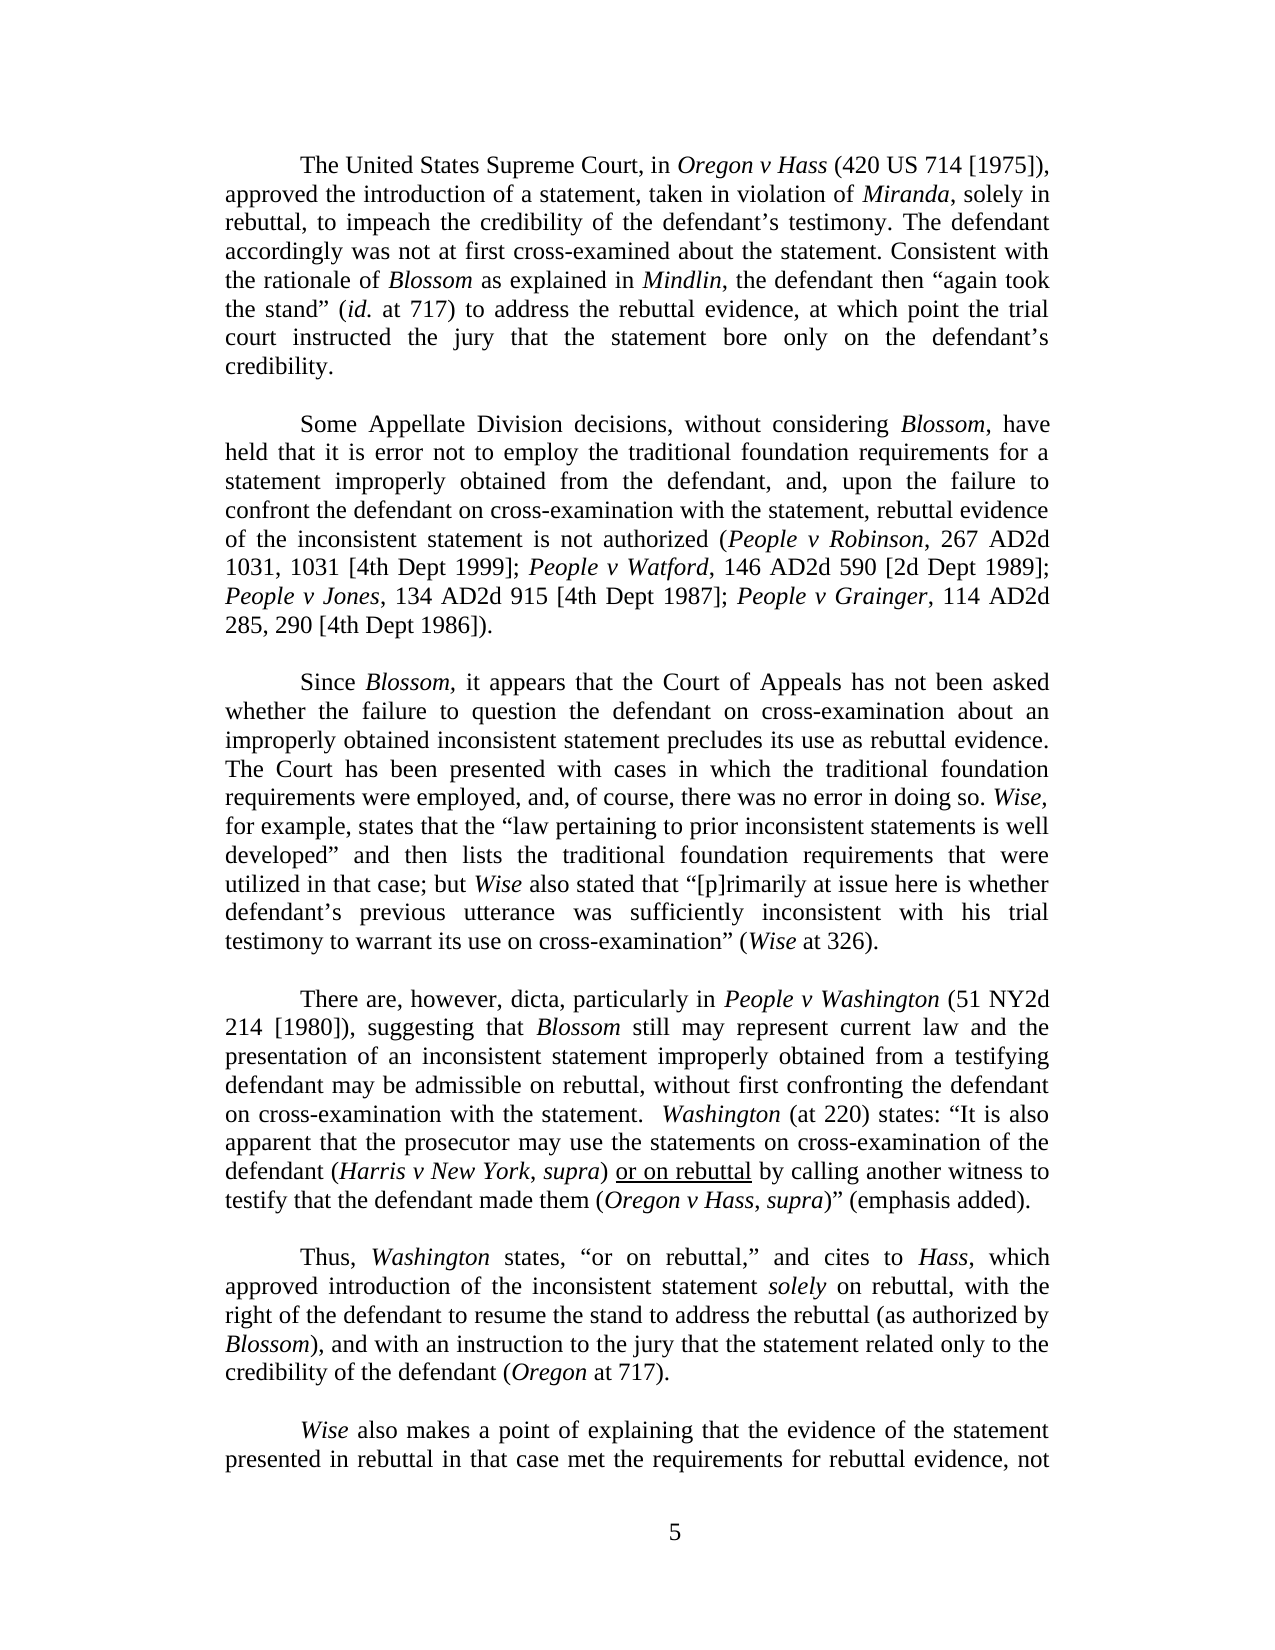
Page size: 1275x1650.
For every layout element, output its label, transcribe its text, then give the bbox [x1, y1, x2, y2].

text Some Appellate Division decisions, without considering Blossom, have held that it is error not to employ the traditional foundation requirements for a statement improperly obtained from the defendant, and, upon the failure to confront the defendant on cross-examination with the statement, rebuttal evidence of the inconsistent statement is not authorized (People v Robinson, 267 AD2d 1031, 1031 [4th Dept 1999]; People v Watford, 146 AD2d 590 [2d Dept 1989]; People v Jones, 134 AD2d 915 [4th Dept 1987]; People v Grainger, 114 AD2d 285, 290 [4th Dept 1986]). [225, 409, 1050, 639]
text Thus, Washington states, “or on rebuttal,” and cites to Hass, which approved introduction of the inconsistent statement solely on rebuttal, with the right of the defendant to resume the stand to address the rebuttal (as authorized by Blossom), and with an instruction to the jury that the statement related only to the credibility of the defendant (Oregon at 717). [225, 1242, 1050, 1386]
text There are, however, dicta, particularly in People v Washington (51 NY2d 214 [1980]), suggesting that Blossom still may represent current law and the presentation of an inconsistent statement improperly obtained from a testifying defendant may be admissible on rebuttal, without first confronting the defendant on cross-examination with the statement. Washington (at 220) states: “It is also apparent that the prosecutor may use the statements on cross-examination of the defendant (Harris v New York, supra) or on rebuttal by calling another witness to testify that the defendant made them (Oregon v Hass, supra)” (emphasis added). [225, 984, 1050, 1214]
text Since Blossom, it appears that the Court of Appeals has not been asked whether the failure to question the defendant on cross-examination about an improperly obtained inconsistent statement precludes its use as rebuttal evidence. The Court has been presented with cases in which the traditional foundation requirements were employed, and, of course, there was no error in doing so. Wise, for example, states that the “law pertaining to prior inconsistent statements is well developed” and then lists the traditional foundation requirements that were utilized in that case; but Wise also stated that “[p]rimarily at issue here is whether defendant’s previous utterance was sufficiently inconsistent with his trial testimony to warrant its use on cross-examination” (Wise at 326). [225, 667, 1050, 955]
text The United States Supreme Court, in Oregon v Hass (420 US 714 [1975]), approved the introduction of a statement, taken in violation of Miranda, solely in rebuttal, to impeach the credibility of the defendant’s testimony. The defendant accordingly was not at first cross-examined about the statement. Consistent with the rationale of Blossom as explained in Mindlin, the defendant then “again took the stand” (id. at 717) to address the rebuttal evidence, at which point the trial court instructed the jury that the statement bore only on the defendant’s credibility. [225, 150, 1050, 380]
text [225, 1415, 1050, 1472]
